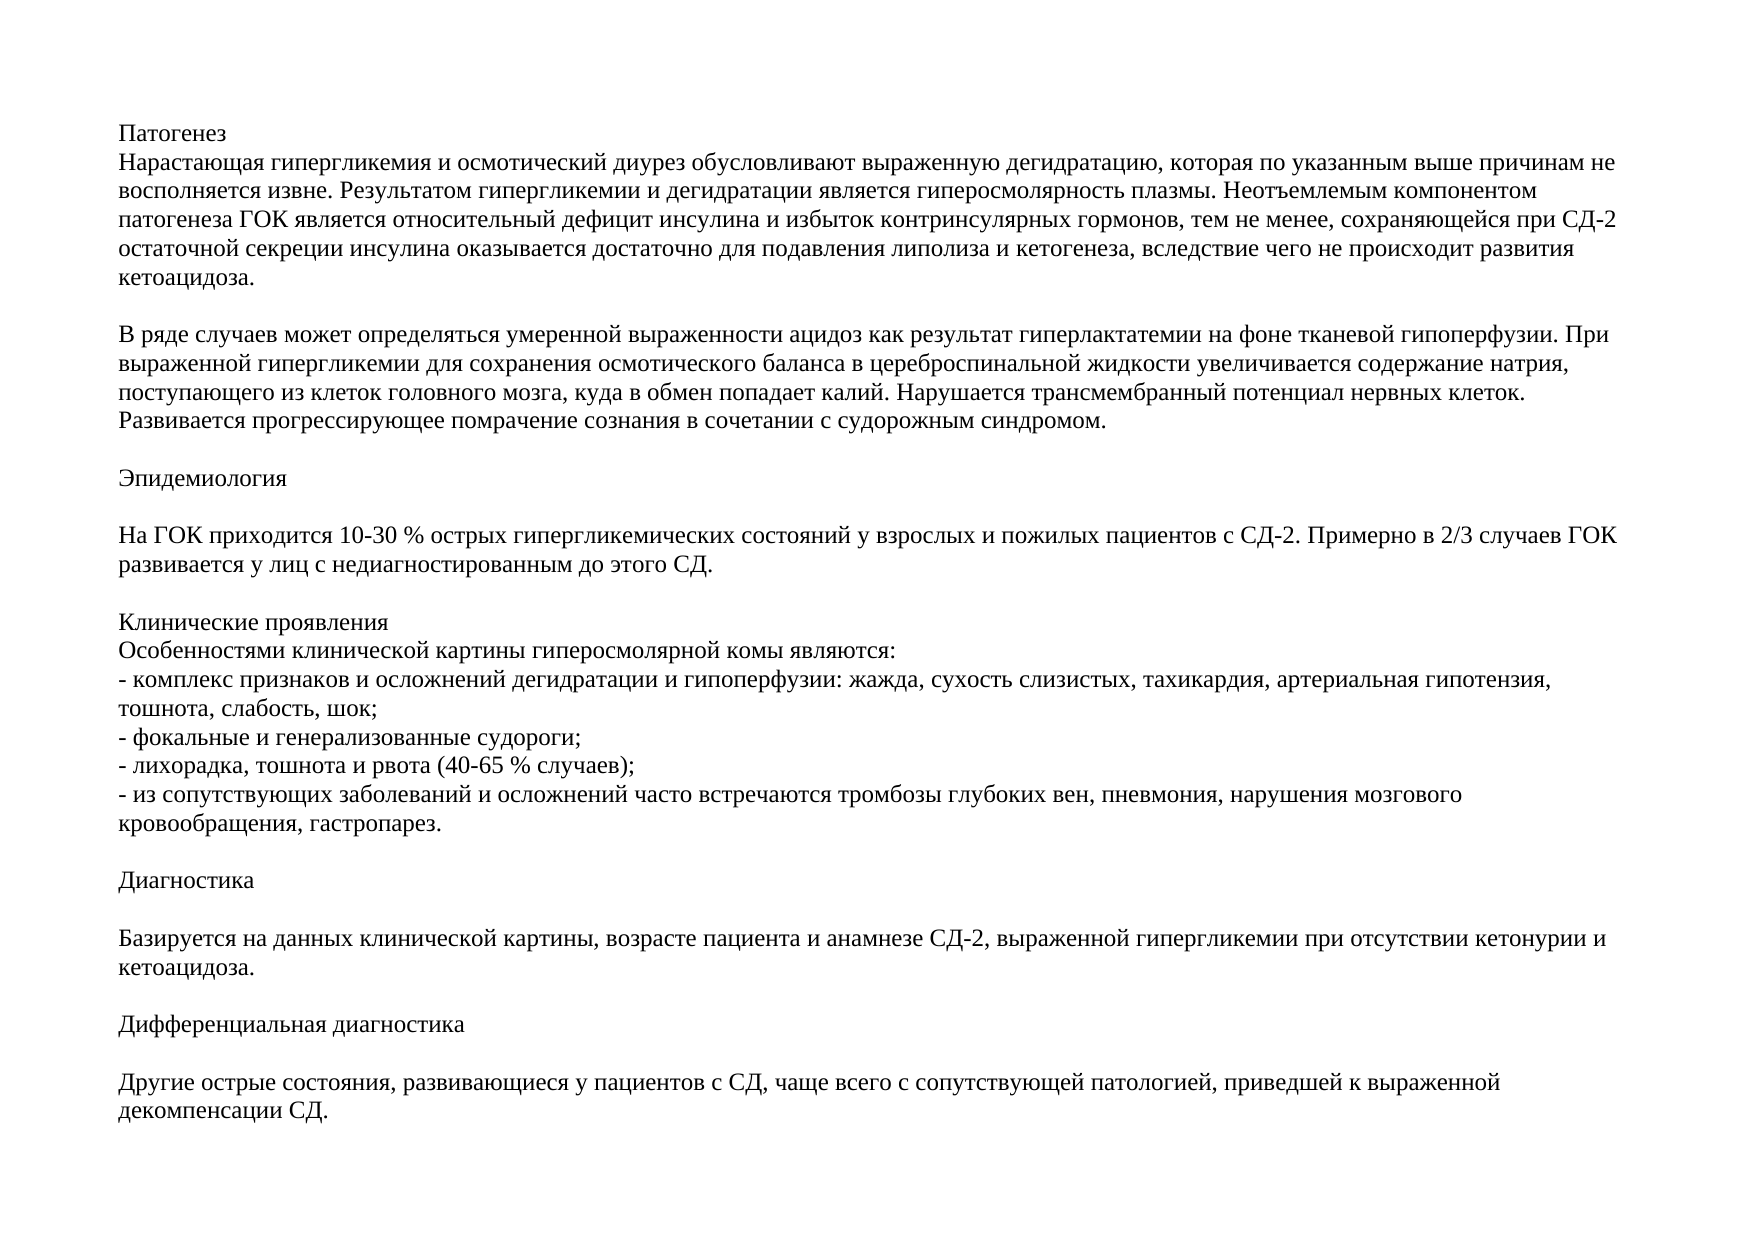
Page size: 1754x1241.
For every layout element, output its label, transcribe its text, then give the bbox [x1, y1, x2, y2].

text Особенностями клинической картины гиперосмолярной комы являются: [118, 636, 1636, 664]
text В ряде случаев может определяться умеренной выраженности ацидоз как результат гиперлактатемии на фоне тканевой гипоперфузии. При выраженной гипергликемии для сохранения осмотического баланса в цереброспинальной жидкости увеличивается содержание натрия, поступающего из клеток головного мозга, куда в обмен попадает калий. Нарушается трансмембранный потенциал нервных клеток. Развивается прогрессирующее помрачение сознания в сочетании с судорожным синдромом. [118, 319, 1636, 434]
text Эпидемиология [118, 463, 1636, 492]
text Клинические проявления [118, 607, 1636, 636]
text Патогенез [118, 118, 1636, 147]
text Базируется на данных клинической картины, возрасте пациента и анамнезе СД-2, выраженной гипергликемии при отсутствии кетонурии и кетоацидоза. [118, 923, 1636, 981]
text Нарастающая гипергликемия и осмотический диурез обусловливают выраженную дегидратацию, которая по указанным выше причинам не восполняется извне. Результатом гипергликемии и дегидратации является гиперосмолярность плазмы. Неотъемлемым компонентом патогенеза ГОК является относительный дефицит инсулина и избыток контринсулярных гормонов, тем не менее, сохраняющейся при СД-2 остаточной секреции инсулина оказывается достаточно для подавления липолиза и кетогенеза, вследствие чего не происходит развития кетоацидоза. [118, 147, 1636, 291]
text - из сопутствующих заболеваний и осложнений часто встречаются тромбозы глубоких вен, пневмония, нарушения мозгового кровообращения, гастропарез. [118, 779, 1636, 837]
text - комплекс признаков и осложнений дегидратации и гипоперфузии: жажда, сухость слизистых, тахикардия, артериальная гипотензия, тошнота, слабость, шок; [118, 664, 1636, 722]
text - фокальные и генерализованные судороги; [118, 722, 1636, 751]
text Дифференциальная диагностика [118, 1009, 1636, 1038]
text На ГОК приходится 10-30 % острых гипергликемических состояний у взрослых и пожилых пациентов с СД-2. Примерно в 2/3 случаев ГОК развивается у лиц с недиагностированным до этого СД. [118, 521, 1636, 578]
text - лихорадка, тошнота и рвота (40-65 % случаев); [118, 751, 1636, 779]
text Другие острые состояния, развивающиеся у пациентов с СД, чаще всего с сопутствующей патологией, приведшей к выраженной декомпенсации СД. [118, 1067, 1636, 1124]
text Диагностика [118, 866, 1636, 894]
